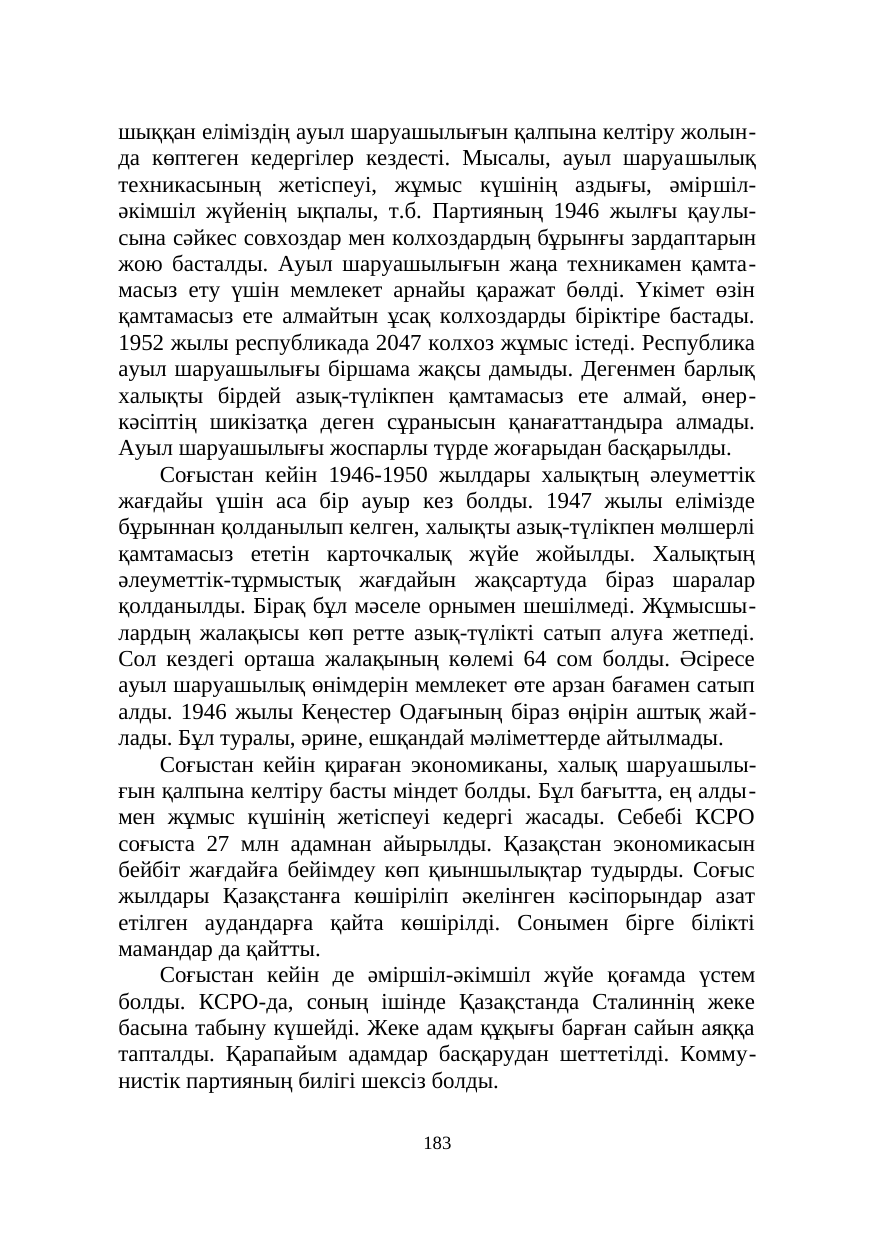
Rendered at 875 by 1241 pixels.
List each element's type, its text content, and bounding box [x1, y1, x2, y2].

text Соғыстан кейін қираған экономиканы, халық шаруашылығын қалпына келтіру басты міндет болды. Бұл бағытта, ең алдымен жұмыс күшінің жетіспеуі кедергі жасады. Себебі КСРО соғыста 27 млн адамнан айырылды. Қазақстан экономикасын бейбіт жағдайға бейімдеу көп қиыншылықтар тудырды. Соғыс жылдары Қазақстанға көшіріліп әкелінген кәсіпорындар азат етілген аудандарға қайта көшірілді. Сонымен бірге білікті мамандар да қайтты. [118, 751, 756, 961]
text Соғыстан кейін де әміршіл-әкімшіл жүйе қоғамда үстем болды. КСРО-да, соның ішінде Қазақстанда Сталиннің жеке басына табыну күшейді. Жеке адам құқығы барған сайын аяққа тапталды. Қарапайым адамдар басқарудан шеттетілді. Коммунистік партияның билігі шексіз болды. [118, 961, 756, 1093]
text Соғыстан кейін 1946-1950 жылдары халықтың әлеуметтік жағдайы үшін аса бір ауыр кез болды. 1947 жылы елімізде бұрыннан қолданылып келген, халықты азық-түлікпен мөлшерлі қамтамасыз ететін карточкалық жүйе жойылды. Халықтың әлеуметтік-тұрмыстық жағдайын жақсартуда біраз шаралар қолданылды. Бірақ бұл мәселе орнымен шешілмеді. Жұмысшылардың жалақысы көп ретте азық-түлікті сатып алуға жетпеді. Сол кездегі орташа жалақының көлемі 64 сом болды. Әсіресе ауыл шаруашылық өнімдерін мемлекет өте арзан бағамен сатып алды. 1946 жылы Кеңестер Одағының біраз өңірін аштық жайлады. Бұл туралы, әрине, ешқандай мәліметтерде айтылмады. [118, 461, 756, 751]
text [118, 118, 756, 461]
